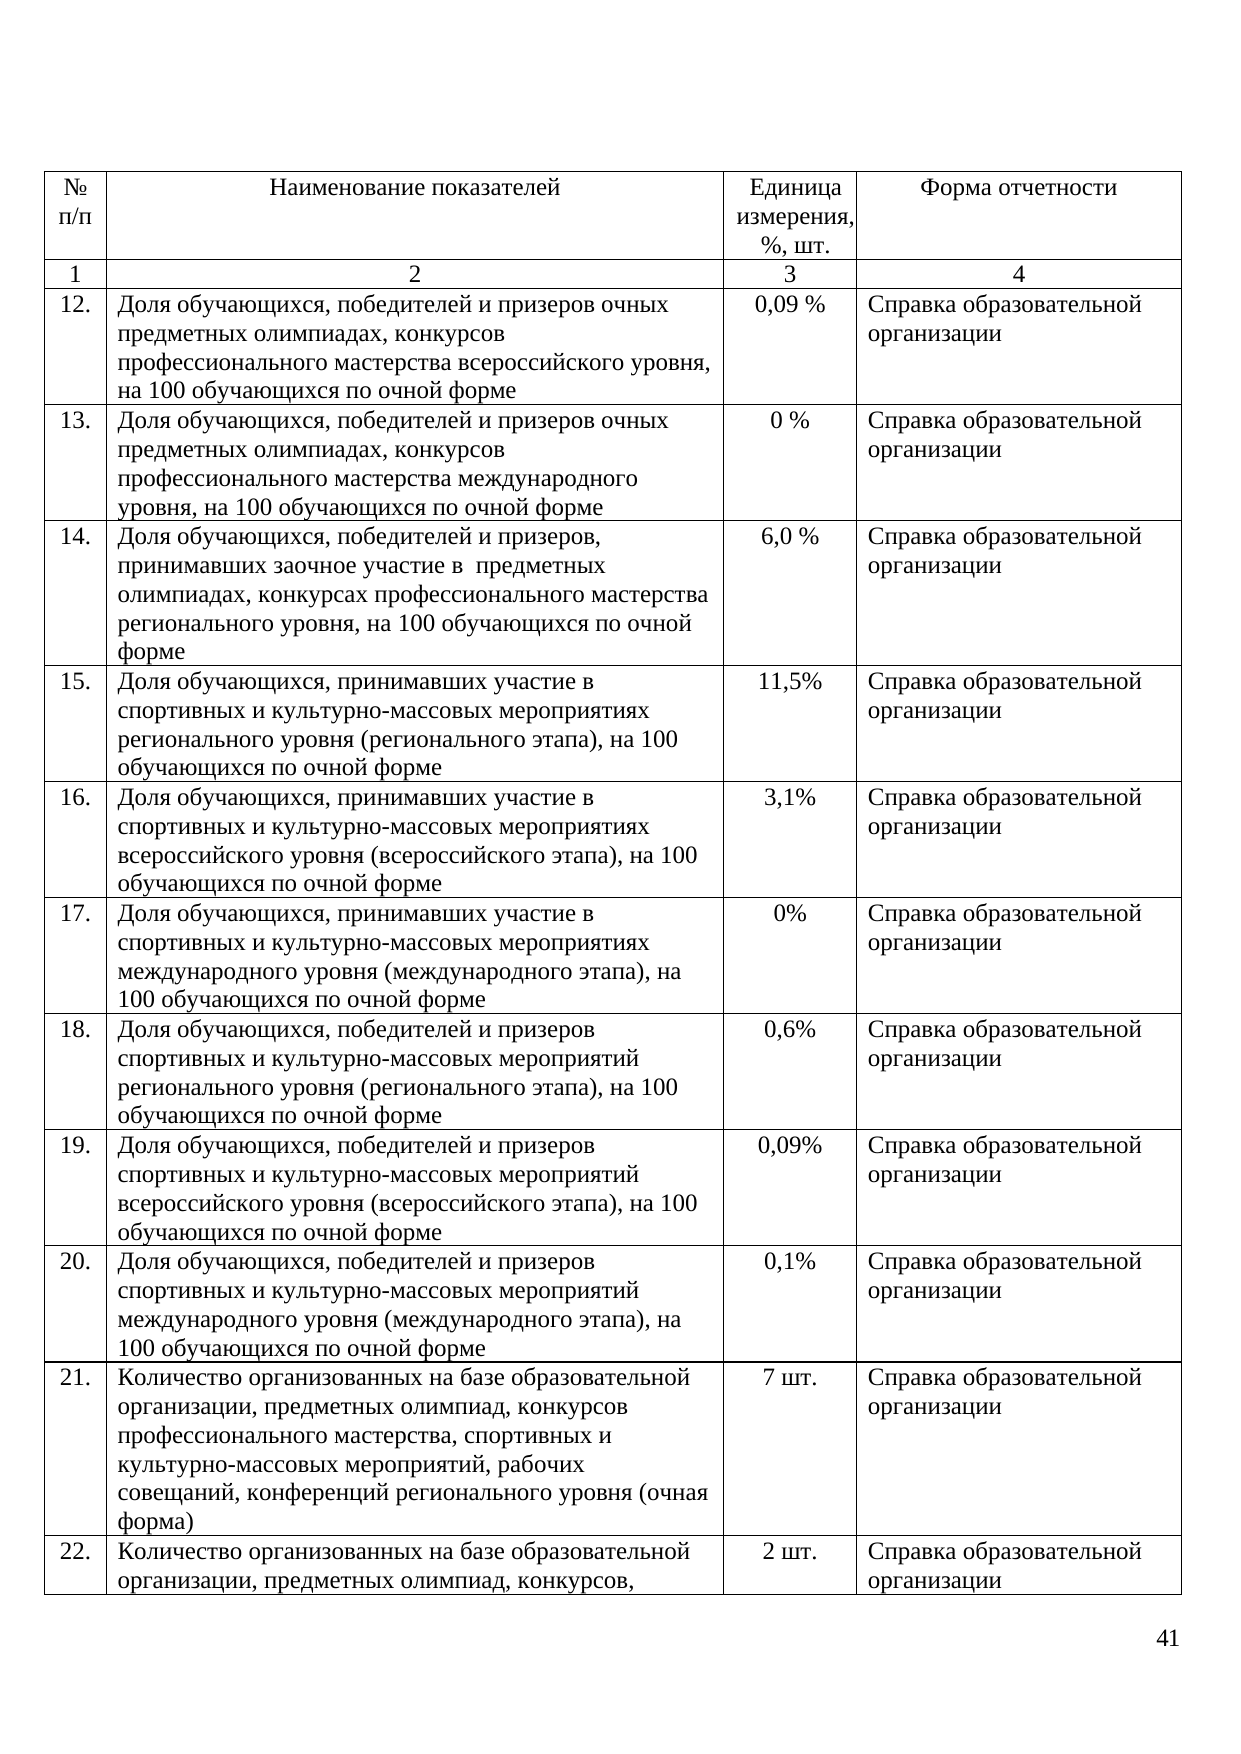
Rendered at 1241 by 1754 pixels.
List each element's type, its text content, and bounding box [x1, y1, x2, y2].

table_cell Доля обучающихся, победителей и призеров, принимавших заочное участие в предметных олимпиадах, конкурсах профессионального мастерства регионального уровня, на 100 обучающихся по очной форме [107, 521, 723, 665]
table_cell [857, 1536, 1181, 1593]
table_cell Справка образовательной организации [857, 289, 1181, 404]
table_cell Доля обучающихся, принимавших участие в спортивных и культурно-массовых мероприятиях международного уровня (международного этапа), на 100 обучающихся по очной форме [107, 898, 723, 1013]
table_header Форма отчетности [857, 172, 1181, 258]
table_cell Справка образовательной организации [857, 666, 1181, 781]
table_cell Справка образовательной организации [857, 405, 1181, 520]
table_cell Справка образовательной организации [857, 1014, 1181, 1129]
table_cell Доля обучающихся, победителей и призеров очных предметных олимпиадах, конкурсов профессионального мастерства всероссийского уровня, на 100 обучающихся по очной форме [107, 289, 723, 404]
table_cell 6,0 % [724, 521, 856, 665]
table_cell 0,09 % [724, 289, 856, 404]
table_cell Количество организованных на базе образовательной организации, предметных олимпиад, конкурсов профессионального мастерства, спортивных и культурно-массовых мероприятий, рабочих совещаний, конференций регионального уровня (очная форма) [107, 1363, 723, 1535]
table_cell 0,09% [724, 1130, 856, 1245]
table_cell Справка образовательной организации [857, 1363, 1181, 1535]
table_cell 17. [45, 898, 106, 1013]
table_cell 2 шт. [724, 1536, 856, 1593]
table_cell 1 [45, 260, 106, 288]
table_cell 16. [45, 782, 106, 897]
table_cell 3,1% [724, 782, 856, 897]
table_cell Доля обучающихся, победителей и призеров спортивных и культурно-массовых мероприятий всероссийского уровня (всероссийского этапа), на 100 обучающихся по очной форме [107, 1130, 723, 1245]
table_cell 0,1% [724, 1246, 856, 1361]
table_cell 22. [45, 1536, 106, 1593]
table_cell Доля обучающихся, победителей и призеров спортивных и культурно-массовых мероприятий международного уровня (международного этапа), на 100 обучающихся по очной форме [107, 1246, 723, 1361]
table_cell Справка образовательной организации [857, 1130, 1181, 1245]
table_header № п/п [45, 172, 106, 258]
table_cell Доля обучающихся, победителей и призеров спортивных и культурно-массовых мероприятий регионального уровня (регионального этапа), на 100 обучающихся по очной форме [107, 1014, 723, 1129]
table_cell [107, 1536, 723, 1593]
table_cell 15. [45, 666, 106, 781]
table_cell Справка образовательной организации [857, 521, 1181, 665]
table_cell 7 шт. [724, 1363, 856, 1535]
table_cell Справка образовательной организации [857, 1246, 1181, 1361]
table_cell Доля обучающихся, победителей и призеров очных предметных олимпиадах, конкурсов профессионального мастерства международного уровня, на 100 обучающихся по очной форме [107, 405, 723, 520]
table_header Наименование показателей [107, 172, 723, 258]
table_cell 21. [45, 1363, 106, 1535]
table_cell Доля обучающихся, принимавших участие в спортивных и культурно-массовых мероприятиях регионального уровня (регионального этапа), на 100 обучающихся по очной форме [107, 666, 723, 781]
table_cell 11,5% [724, 666, 856, 781]
table_cell 12. [45, 289, 106, 404]
table_cell 20. [45, 1246, 106, 1361]
table_cell 18. [45, 1014, 106, 1129]
table_cell 0 % [724, 405, 856, 520]
table_cell 13. [45, 405, 106, 520]
table_cell 14. [45, 521, 106, 665]
table_cell 0,6% [724, 1014, 856, 1129]
table_cell Справка образовательной организации [857, 898, 1181, 1013]
table_header Единица измерения, %, шт. [724, 172, 856, 258]
table_cell Доля обучающихся, принимавших участие в спортивных и культурно-массовых мероприятиях всероссийского уровня (всероссийского этапа), на 100 обучающихся по очной форме [107, 782, 723, 897]
table_cell 19. [45, 1130, 106, 1245]
table_cell 2 [107, 260, 723, 288]
table_cell 4 [857, 260, 1181, 288]
table_cell 3 [724, 260, 856, 288]
table_cell Справка образовательной организации [857, 782, 1181, 897]
table_cell 0% [724, 898, 856, 1013]
